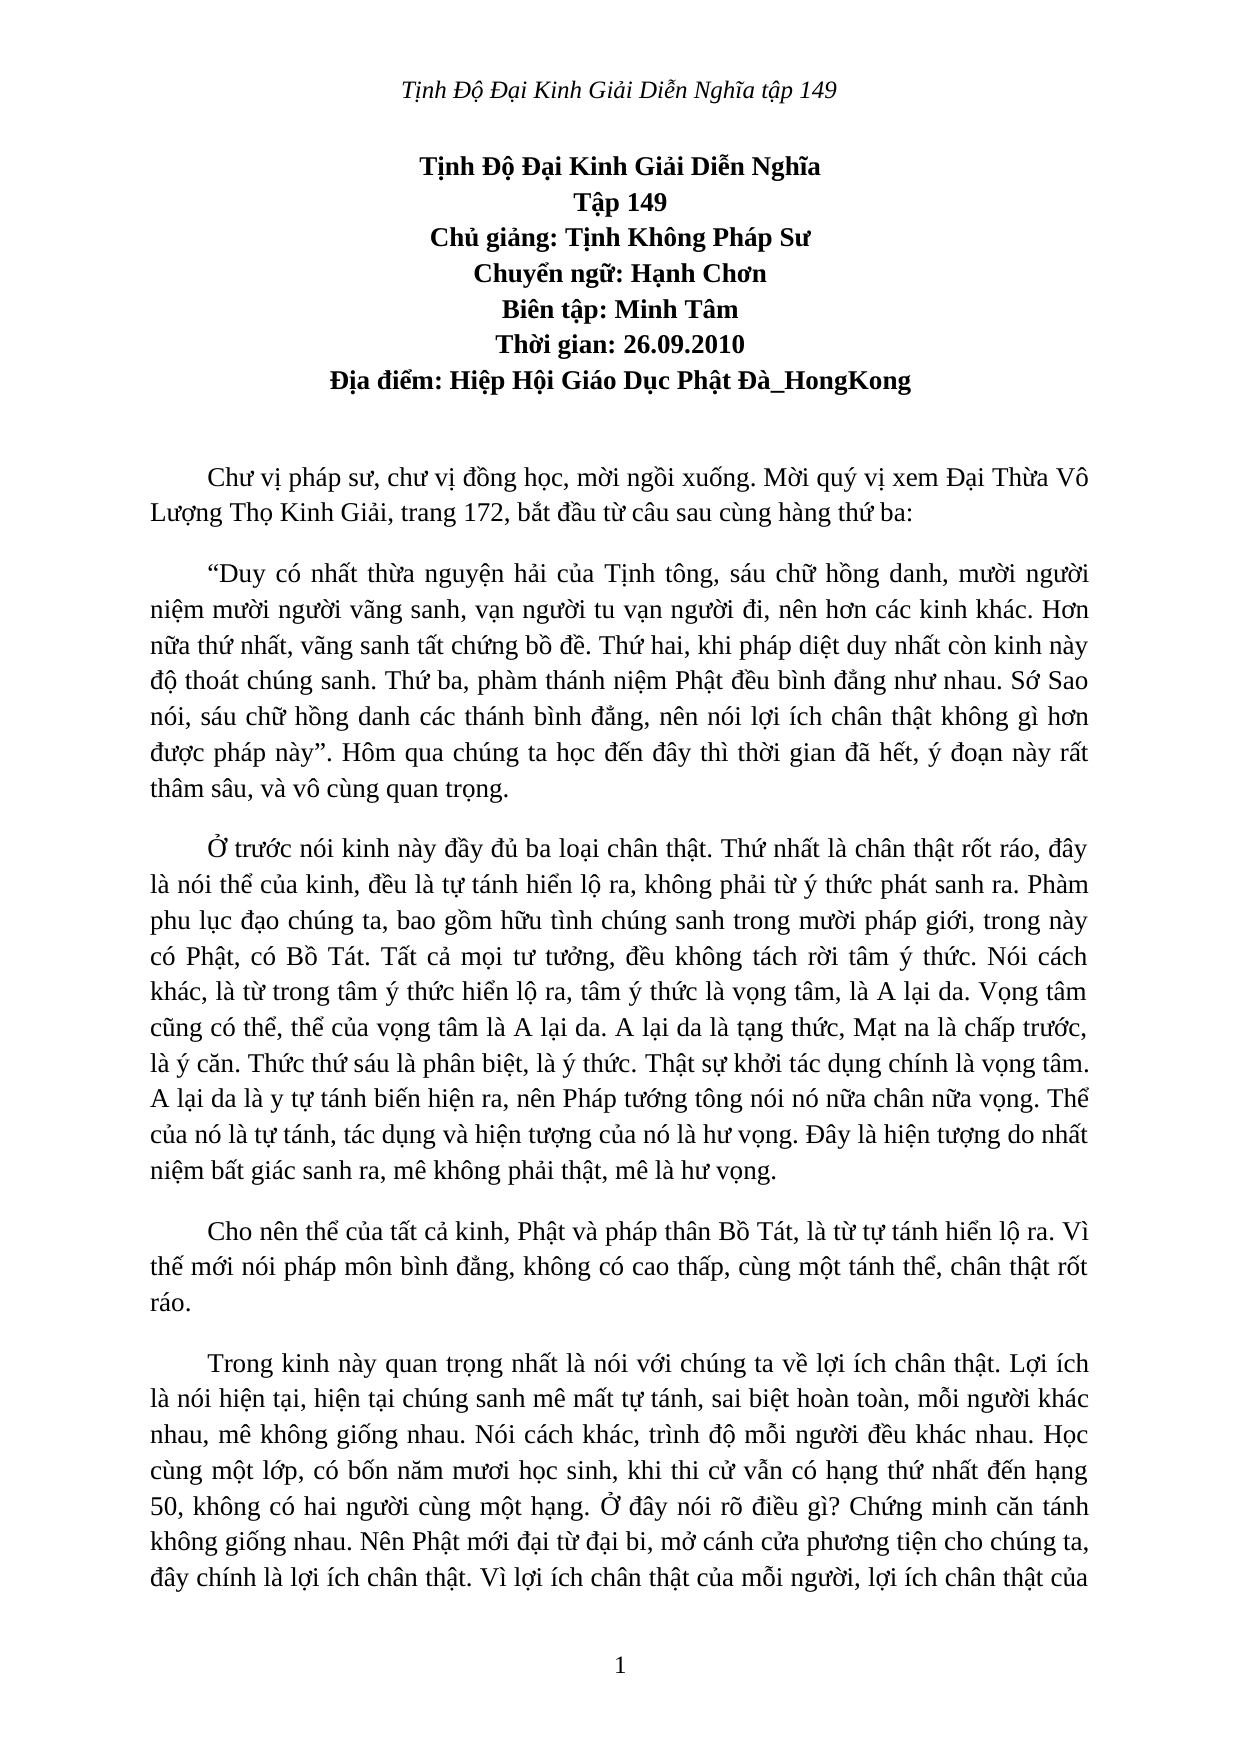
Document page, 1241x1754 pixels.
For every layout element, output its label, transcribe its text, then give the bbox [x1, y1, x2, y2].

text Địa điểm: Hiệp Hội Giáo Dục Phật Đà_HongKong [150, 364, 1090, 396]
text Chủ giảng: Tịnh Không Pháp Sư [150, 221, 1090, 253]
text Chư vị pháp sư, chư vị đồng học, mời ngồi xuống. Mời quý vị xem Đại Thừa Vô Lượng Thọ Kinh Giải, trang 172, bắt đầu từ câu sau cùng hàng thứ ba: [150, 461, 1090, 528]
text Tịnh Độ Đại Kinh Giải Diễn Nghĩa [150, 150, 1090, 181]
text “Duy có nhất thừa nguyện hải của Tịnh tông, sáu chữ hồng danh, mười người niệm mười người vãng sanh, vạn người tu vạn người đi, nên hơn các kinh khác. Hơn nữa thứ nhất, vãng sanh tất chứng bồ đề. Thứ hai, khi pháp diệt duy nhất còn kinh này độ thoát chúng sanh. Thứ ba, phàm thánh niệm Phật đều bình đẳng như nhau. Sớ Sao nói, sáu chữ hồng danh các thánh bình đẳng, nên nói lợi ích chân thật không gì hơn được pháp này”. Hôm qua chúng ta học đến đây thì thời gian đã hết, ý đoạn này rất thâm sâu, và vô cùng quan trọng. [150, 557, 1090, 803]
text Thời gian: 26.09.2010 [150, 329, 1090, 360]
text Chuyển ngữ: Hạnh Chơn [150, 257, 1090, 288]
text Ở trước nói kinh này đầy đủ ba loại chân thật. Thứ nhất là chân thật rốt ráo, đây là nói thể của kinh, đều là tự tánh hiển lộ ra, không phải từ ý thức phát sanh ra. Phàm phu lục đạo chúng ta, bao gồm hữu tình chúng sanh trong mười pháp giới, trong này có Phật, có Bồ Tát. Tất cả mọi tư tưởng, đều không tách rời tâm ý thức. Nói cách khác, là từ trong tâm ý thức hiển lộ ra, tâm ý thức là vọng tâm, là A lại da. Vọng tâm cũng có thể, thể của vọng tâm là A lại da. A lại da là tạng thức, Mạt na là chấp trước, là ý căn. Thức thứ sáu là phân biệt, là ý thức. Thật sự khởi tác dụng chính là vọng tâm. A lại da là y tự tánh biến hiện ra, nên Pháp tướng tông nói nó nữa chân nữa vọng. Thể của nó là tự tánh, tác dụng và hiện tượng của nó là hư vọng. Đây là hiện tượng do nhất niệm bất giác sanh ra, mê không phải thật, mê là hư vọng. [150, 832, 1090, 1185]
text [150, 1347, 1090, 1592]
text Tập 149 [150, 186, 1090, 217]
text Biên tập: Minh Tâm [150, 293, 1090, 324]
text Cho nên thể của tất cả kinh, Phật và pháp thân Bồ Tát, là từ tự tánh hiển lộ ra. Vì thế mới nói pháp môn bình đẳng, không có cao thấp, cùng một tánh thể, chân thật rốt ráo. [150, 1215, 1090, 1317]
